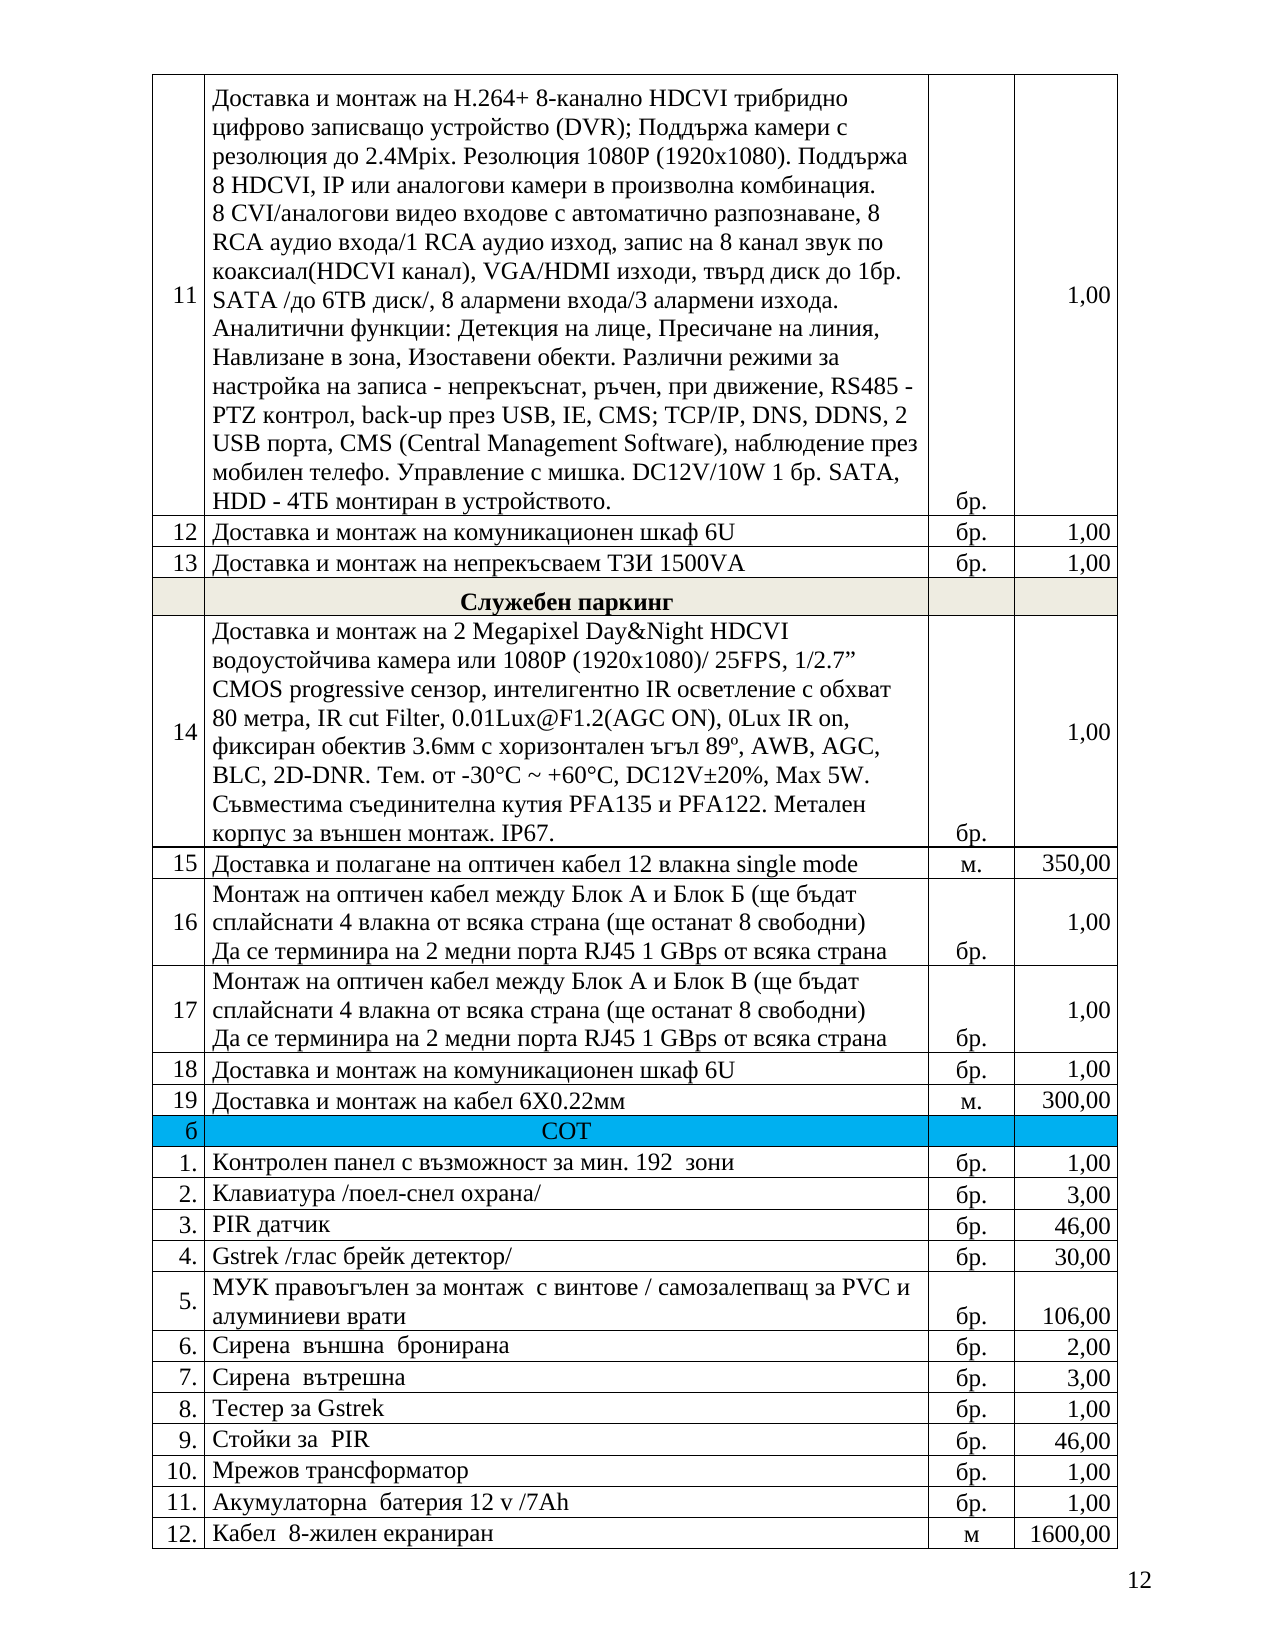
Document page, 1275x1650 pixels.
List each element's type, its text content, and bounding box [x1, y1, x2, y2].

table_cell Gstrek /глас брейк детектор/ [205, 1241, 928, 1271]
table_cell 1,00 [1015, 879, 1117, 965]
table_cell Мрежов трансформатор [205, 1456, 928, 1486]
table_cell Контролен панел с възможност за мин. 192 зони [205, 1147, 928, 1177]
table_cell 30,00 [1015, 1241, 1117, 1271]
table_cell Тестер за Gstrek [205, 1393, 928, 1423]
table_cell 17 [153, 966, 204, 1052]
table_cell 12 [153, 516, 204, 546]
table_cell бр. [929, 75, 1014, 515]
table_cell 350,00 [1015, 848, 1117, 878]
table_cell 1,00 [1015, 966, 1117, 1052]
table_cell Доставка и монтаж на комуникационен шкаф 6U [205, 516, 928, 546]
table_cell 3,00 [1015, 1178, 1117, 1208]
table_cell бр. [929, 1210, 1014, 1240]
table_cell 5. [153, 1272, 204, 1329]
table_cell Стойки за РIR [205, 1424, 928, 1454]
table_cell 9. [153, 1424, 204, 1454]
table_cell 1. [153, 1147, 204, 1177]
table_cell 1,00 [1015, 1487, 1117, 1517]
table_cell Сирена външна бронирана [205, 1331, 928, 1361]
table_cell бр. [929, 616, 1014, 846]
table_cell 1,00 [1015, 1456, 1117, 1486]
table_cell СОТ [205, 1116, 928, 1146]
table_cell PIR датчик [205, 1210, 928, 1240]
table_cell м. [929, 848, 1014, 878]
table_cell 1,00 [1015, 516, 1117, 546]
table_cell бр. [929, 1362, 1014, 1392]
table_cell бр. [929, 966, 1014, 1052]
table_cell 3,00 [1015, 1362, 1117, 1392]
table_cell [929, 578, 1014, 615]
table_cell Доставка и полагане на оптичен кабел 12 влакна singlе mode [205, 848, 928, 878]
table_cell м. [929, 1085, 1014, 1115]
table_cell бр. [929, 1331, 1014, 1361]
table_cell 2,00 [1015, 1331, 1117, 1361]
table_cell Доставка и монтаж на непрекъсваем ТЗИ 1500VA [205, 547, 928, 577]
table_cell бр. [929, 1393, 1014, 1423]
table_cell Доставка и монтаж на кабел 6X0.22мм [205, 1085, 928, 1115]
table_cell Служебен паркинг [205, 578, 928, 615]
table_cell 15 [153, 848, 204, 878]
table_cell б [153, 1116, 204, 1146]
table_cell 12. [153, 1518, 204, 1548]
table_cell 1,00 [1015, 1053, 1117, 1083]
table_cell 16 [153, 879, 204, 965]
table_cell 106,00 [1015, 1272, 1117, 1329]
table_cell бр. [929, 516, 1014, 546]
table_cell Клавиатура /поел-снел охрана/ [205, 1178, 928, 1208]
table_cell Сирена вътрешна [205, 1362, 928, 1392]
table_cell Монтаж на оптичен кабел между Блок А и Блок Б (ще бъдат сплайснати 4 влакна от всяка страна (ще останат 8 свободни) Да се терминира на 2 медни порта RJ45 1 GBps от всяка страна [205, 879, 928, 965]
table_cell бр. [929, 1053, 1014, 1083]
table_cell бр. [929, 1424, 1014, 1454]
table_cell 4. [153, 1241, 204, 1271]
table_cell 18 [153, 1053, 204, 1083]
table_cell [929, 1116, 1014, 1146]
table_cell Акумулаторна батерия 12 v /7Ah [205, 1487, 928, 1517]
table_cell 11 [153, 75, 204, 515]
table_cell бр. [929, 1456, 1014, 1486]
table_cell бр. [929, 547, 1014, 577]
table_cell 1,00 [1015, 1147, 1117, 1177]
table_cell 8. [153, 1393, 204, 1423]
table_cell Монтаж на оптичен кабел между Блок А и Блок В (ще бъдат сплайснати 4 влакна от всяка страна (ще останат 8 свободни) Да се терминира на 2 медни порта RJ45 1 GBps от всяка страна [205, 966, 928, 1052]
table_cell 1,00 [1015, 616, 1117, 846]
table_cell [1015, 578, 1117, 615]
table_cell 6. [153, 1331, 204, 1361]
table_cell 2. [153, 1178, 204, 1208]
table_cell [1015, 1116, 1117, 1146]
table_cell Кабел 8-жилен екраниран [205, 1518, 928, 1548]
table_cell 10. [153, 1456, 204, 1486]
table_cell бр. [929, 879, 1014, 965]
table_cell бр. [929, 1147, 1014, 1177]
table_cell Доставка и монтаж на H.264+ 8-канално HDCVI трибридно цифрово записващо устройство (DVR); Поддържа камери с резолюция до 2.4Mpix. Резолюция 1080P (1920x1080). Поддържа 8 HDCVI, IP или аналогови камери в произволна комбинация. 8 CVI/аналогови видео входове с автоматично разпознаване, 8 RCA аудио входа/1 RCA аудио изход, запис на 8 канал звук по коаксиал(HDCVI канал), VGA/HDMI изходи, твърд диск до 1бр. SATA /до 6TB диск/, 8 алармени входа/3 алармени изхода. Aналитични функции: Детекция на лице, Пресичане на линия, Навлизане в зона, Изоставени обекти. Различни режими за настройка на записа - непрекъснат, ръчен, при движение, RS485 - PTZ контрол, back-up през USB, IE, CMS; TCP/IP, DNS, DDNS, 2 USB порта, CMS (Central Management Software), наблюдение през мобилен телефо. Управление с мишка. DC12V/10W 1 бр. SATA, HDD - 4ТБ монтиран в устройството. [205, 75, 928, 515]
table_cell 1,00 [1015, 1393, 1117, 1423]
table_cell 13 [153, 547, 204, 577]
table_cell МУК правоъгълен за монтаж с винтове / самозалепващ за PVC и алуминиеви врати [205, 1272, 928, 1329]
table_cell 3. [153, 1210, 204, 1240]
table_cell 46,00 [1015, 1210, 1117, 1240]
table_cell Доставка и монтаж на 2 Megapixel Day&Night HDCVI водоустойчива камера или 1080P (1920x1080)/ 25FPS, 1/2.7” CMOS progressive сензор, интелигентно IR осветление с обхват 80 метра, IR cut Filter, 0.01Lux@F1.2(AGC ON), 0Lux IR on, фиксиран обектив 3.6мм с хоризонтален ъгъл 89º, AWB, AGC, BLC, 2D-DNR. Тем. oт -30°C ~ +60°C, DC12V±20%, Max 5W. Съвместима съединителна кутия PFA135 и PFA122. Метален корпус за външен монтаж. IP67. [205, 616, 928, 846]
table_cell м [929, 1518, 1014, 1548]
table_cell 11. [153, 1487, 204, 1517]
table_cell бр. [929, 1241, 1014, 1271]
table_cell 1,00 [1015, 75, 1117, 515]
table_cell 46,00 [1015, 1424, 1117, 1454]
table_cell 14 [153, 616, 204, 846]
table_cell 7. [153, 1362, 204, 1392]
table_cell [153, 578, 204, 615]
table_cell 1600,00 [1015, 1518, 1117, 1548]
table_cell 300,00 [1015, 1085, 1117, 1115]
table_cell Доставка и монтаж на комуникационен шкаф 6U [205, 1053, 928, 1083]
table_cell бр. [929, 1178, 1014, 1208]
table_cell бр. [929, 1272, 1014, 1329]
table_cell 1,00 [1015, 547, 1117, 577]
table_cell бр. [929, 1487, 1014, 1517]
table_cell 19 [153, 1085, 204, 1115]
